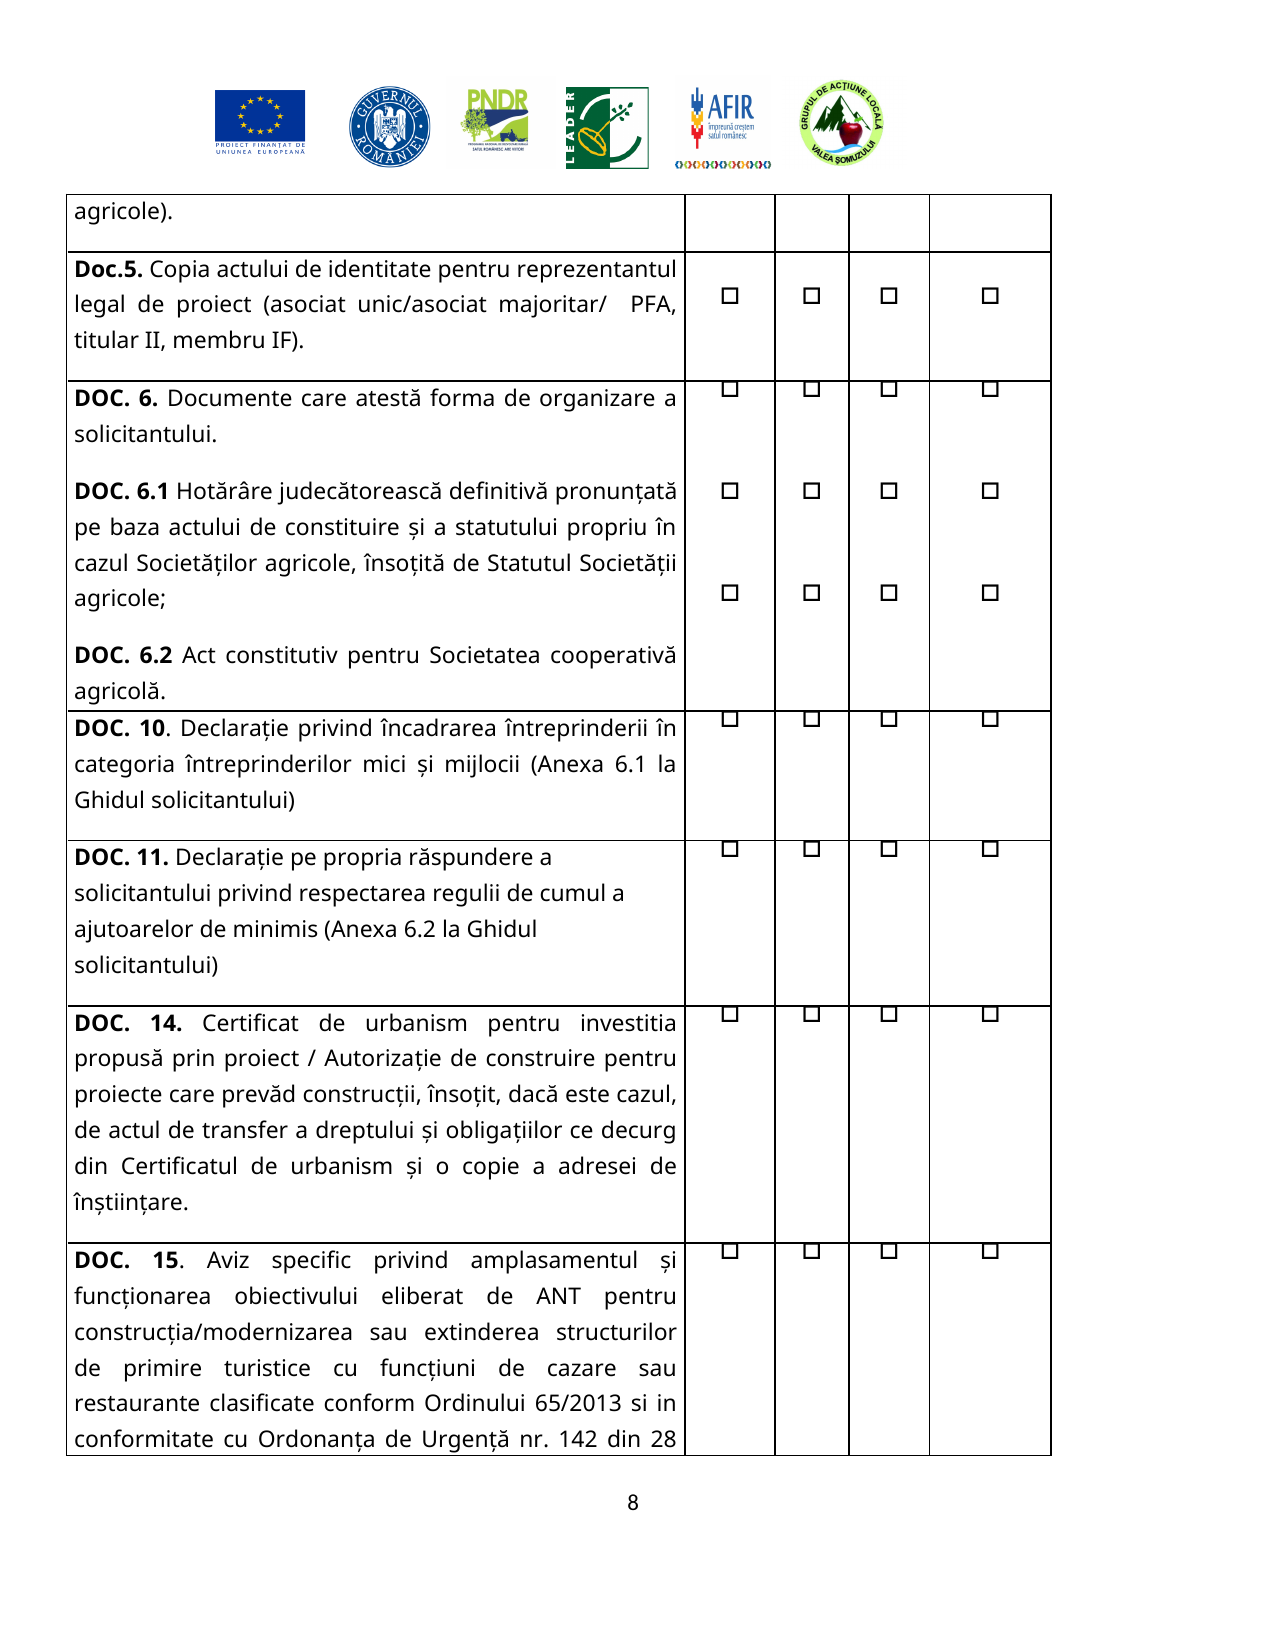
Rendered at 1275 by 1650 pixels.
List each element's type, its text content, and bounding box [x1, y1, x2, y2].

table_cell DOC. 11. Declarație pe propria răspundere a solicitantului privind respectarea regulii de cumul a ajutoarelor de minimis (Anexa 6.2 la Ghidul solicitantului) [67, 841, 684, 1005]
table_cell [776, 382, 848, 710]
picture [566, 87, 649, 169]
table_cell [850, 1007, 929, 1242]
table_cell [930, 195, 1050, 251]
table_cell [686, 712, 774, 839]
table_cell [776, 712, 848, 839]
table_cell [930, 712, 1050, 839]
table_cell [930, 1007, 1050, 1242]
table_cell [686, 841, 774, 1005]
table_cell [686, 1007, 774, 1242]
picture [348, 85, 431, 168]
picture [781, 76, 907, 169]
table_cell [776, 253, 848, 380]
table_cell DOC. 14. Certificat de urbanism pentru investitia propusă prin proiect / Autorizație de construire pentru proiecte care prevăd construcții, însoțit, dacă este cazul, de actul de transfer a dreptului și obligațiilor ce decurg din Certificatul de urbanism și o copie a adresei de înștiințare. [67, 1006, 684, 1242]
table_cell [776, 841, 848, 1005]
table_cell [686, 382, 774, 710]
table_cell [930, 382, 1050, 710]
table_cell [776, 1007, 848, 1242]
picture [446, 76, 556, 169]
table_cell [850, 382, 929, 710]
table_cell Doc.5. Copia actului de identitate pentru reprezentantul legal de proiect (asociat unic/asociat majoritar/ PFA, titular II, membru IF). [67, 252, 684, 380]
table_cell [850, 195, 929, 251]
table_cell [686, 195, 774, 251]
table_cell [930, 841, 1050, 1005]
table_cell [850, 841, 929, 1005]
picture [215, 78, 306, 168]
table_cell [850, 253, 929, 380]
table_cell [776, 195, 848, 251]
table_cell [686, 1244, 774, 1454]
table_cell [850, 712, 929, 839]
table_cell [850, 1244, 929, 1454]
table_cell [776, 1244, 848, 1454]
picture [674, 75, 772, 169]
table_cell [930, 1244, 1050, 1454]
table_cell [930, 253, 1050, 380]
table_cell DOC. 10. Declarație privind încadrarea întreprinderii în categoria întreprinderilor mici și mijlocii (Anexa 6.1 la Ghidul solicitantului) [67, 711, 684, 839]
table_cell DOC. 6. Documente care atestă forma de organizare a solicitantului. DOC. 6.1 Hotărâre judecătorească definitivă pronunțată pe baza actului de constituire și a statutului propriu în cazul Societăților agricole, însoțită de Statutul Societății agricole; DOC. 6.2 Act constitutiv pentru Societatea cooperativă agricolă. [67, 381, 684, 710]
table_cell [686, 253, 774, 380]
